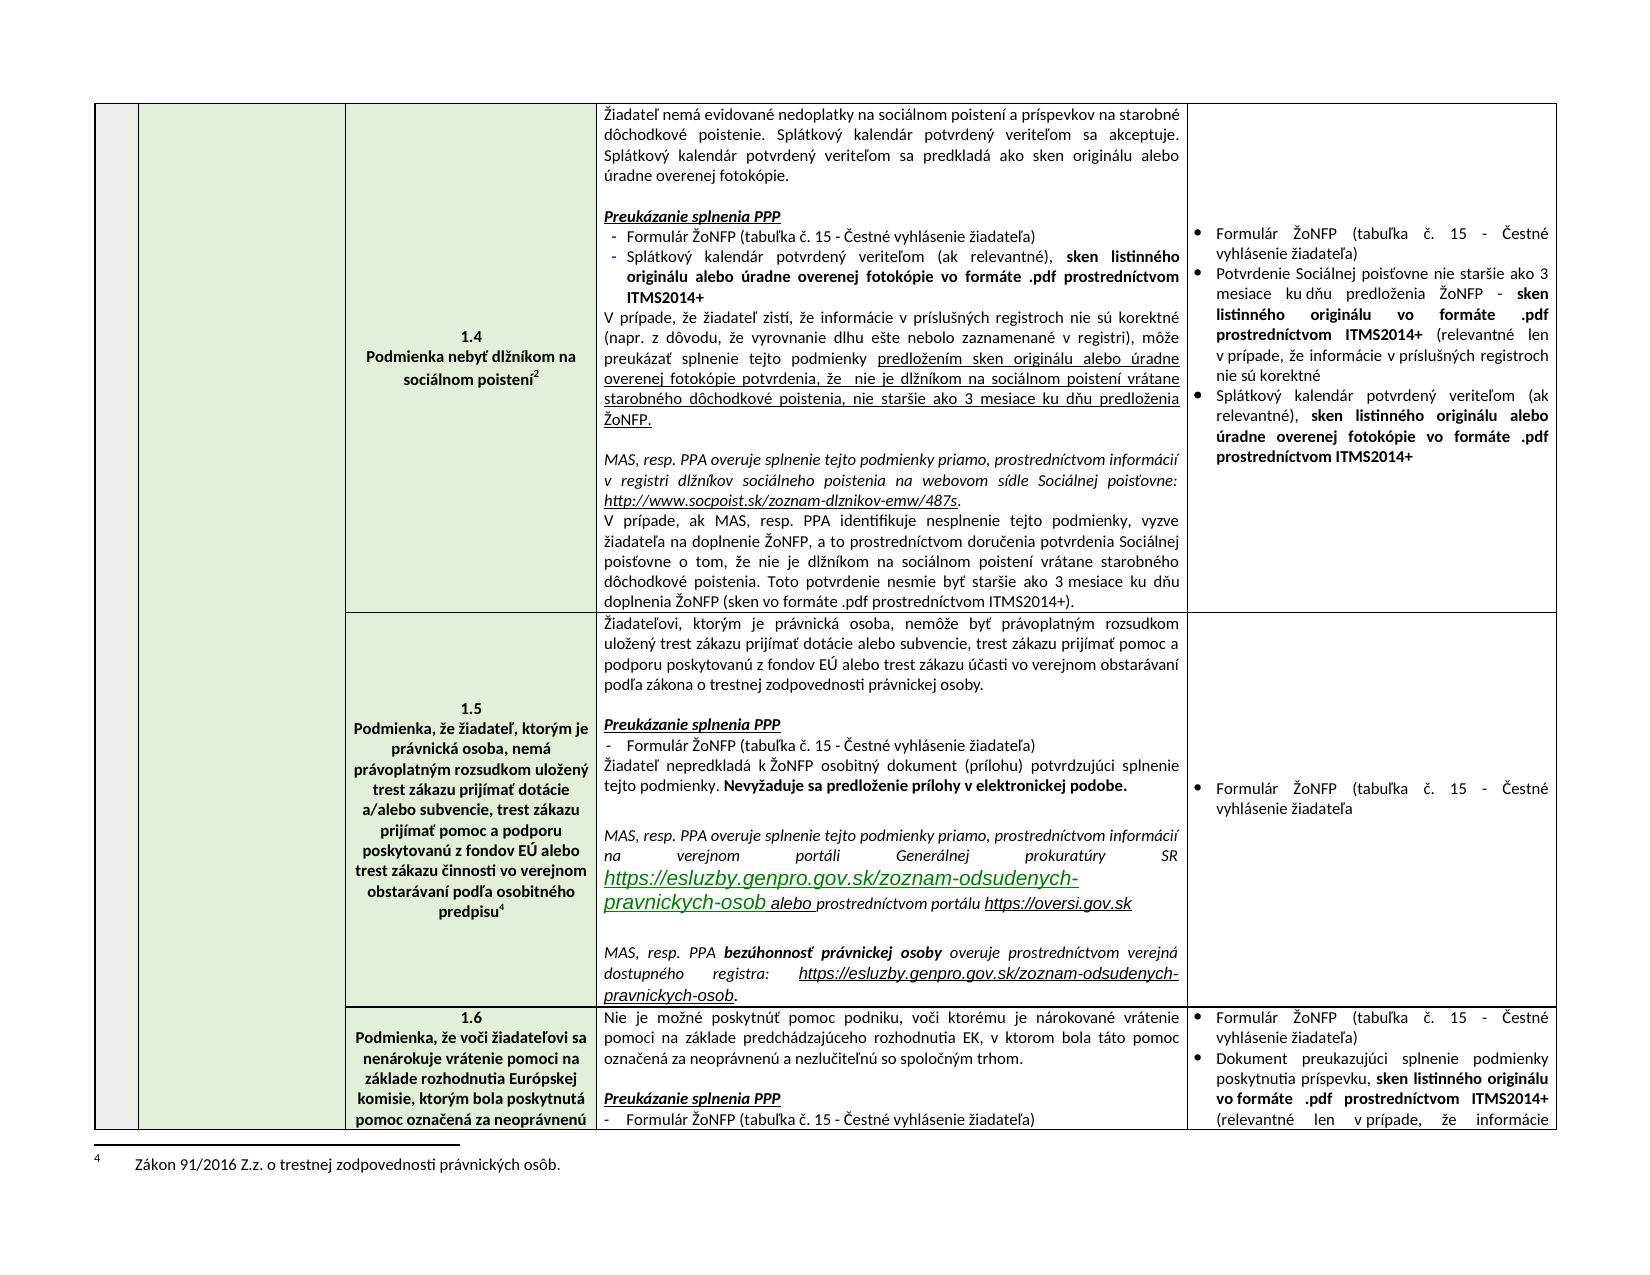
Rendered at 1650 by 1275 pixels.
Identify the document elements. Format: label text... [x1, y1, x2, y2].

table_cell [346, 1008, 596, 1129]
table_cell 1.4 Podmienka nebyť dlžníkom na sociálnom poistení2 [346, 104, 596, 612]
table_cell Žiadateľovi, ktorým je právnická osoba, nemôže byť právoplatným rozsudkom uložený trest zákazu prijímať dotácie alebo subvencie, trest zákazu prijímať pomoc a podporu poskytovanú z fondov EÚ alebo trest zákazu účasti vo verejnom obstarávaní podľa zákona o trestnej zodpovednosti právnickej osoby. Preukázanie splnenia PPP Formulár ŽoNFP (tabuľka č. 15 - Čestné vyhlásenie žiadateľa) Žiadateľ nepredkladá k ŽoNFP osobitný dokument (prílohu) potvrdzujúci splnenie tejto podmienky. Nevyžaduje sa predloženie prílohy v elektronickej podobe. MAS, resp. PPA overuje splnenie tejto podmienky priamo, prostredníctvom informácií na verejnom portáli Generálnej prokuratúry SR https://esluzby.genpro.gov.sk/zoznam-odsudenych-pravnickych-osob alebo prostredníctvom portálu https://oversi.gov.sk MAS, resp. PPA bezúhonnosť právnickej osoby overuje prostredníctvom verejná dostupného registra: https://esluzby.genpro.gov.sk/zoznam-odsudenych-pravnickych-osob. [597, 613, 1187, 1006]
table_cell Formulár ŽoNFP (tabuľka č. 15 - Čestné vyhlásenie žiadateľa [1188, 613, 1556, 1006]
table_cell Formulár ŽoNFP (tabuľka č. 15 - Čestné vyhlásenie žiadateľa) Potvrdenie Sociálnej poisťovne nie staršie ako 3 mesiace ku dňu predloženia ŽoNFP - sken listinného originálu vo formáte .pdf prostredníctvom ITMS2014+ (relevantné len v prípade, že informácie v príslušných registroch nie sú korektné Splátkový kalendár potvrdený veriteľom (ak relevantné), sken listinného originálu alebo úradne overenej fotokópie vo formáte .pdf prostredníctvom ITMS2014+ [1188, 104, 1556, 612]
table_cell 1.5 Podmienka, že žiadateľ, ktorým je právnická osoba, nemá právoplatným rozsudkom uložený trest zákazu prijímať dotácie a/alebo subvencie, trest zákazu prijímať pomoc a podporu poskytovanú z fondov EÚ alebo trest zákazu činnosti vo verejnom obstarávaní podľa osobitného predpisu [346, 613, 596, 1006]
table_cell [597, 1008, 1187, 1129]
table_cell Žiadateľ nemá evidované nedoplatky na sociálnom poistení a príspevkov na starobné dôchodkové poistenie. Splátkový kalendár potvrdený veriteľom sa akceptuje. Splátkový kalendár potvrdený veriteľom sa predkladá ako sken originálu alebo úradne overenej fotokópie. Preukázanie splnenia PPP Formulár ŽoNFP (tabuľka č. 15 - Čestné vyhlásenie žiadateľa) Splátkový kalendár potvrdený veriteľom (ak relevantné), sken listinného originálu alebo úradne overenej fotokópie vo formáte .pdf prostredníctvom ITMS2014+ V prípade, že žiadateľ zistí, že informácie v príslušných registroch nie sú korektné (napr. z dôvodu, že vyrovnanie dlhu ešte nebolo zaznamenané v registri), môže preukázať splnenie tejto podmienky predložením sken originálu alebo úradne overenej fotokópie potvrdenia, že nie je dlžníkom na sociálnom poistení vrátane starobného dôchodkové poistenia, nie staršie ako 3 mesiace ku dňu predloženia ŽoNFP. MAS, resp. PPA overuje splnenie tejto podmienky priamo, prostredníctvom informácií v registri dlžníkov sociálneho poistenia na webovom sídle Sociálnej poisťovne: http://www.socpoist.sk/zoznam-dlznikov-emw/487s. V prípade, ak MAS, resp. PPA identifikuje nesplnenie tejto podmienky, vyzve žiadateľa na doplnenie ŽoNFP, a to prostredníctvom doručenia potvrdenia Sociálnej poisťovne o tom, že nie je dlžníkom na sociálnom poistení vrátane starobného dôchodkové poistenia. Toto potvrdenie nesmie byť staršie ako 3 mesiace ku dňu doplnenia ŽoNFP (sken vo formáte .pdf prostredníctvom ITMS2014+). [597, 104, 1187, 612]
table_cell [1188, 1008, 1556, 1129]
